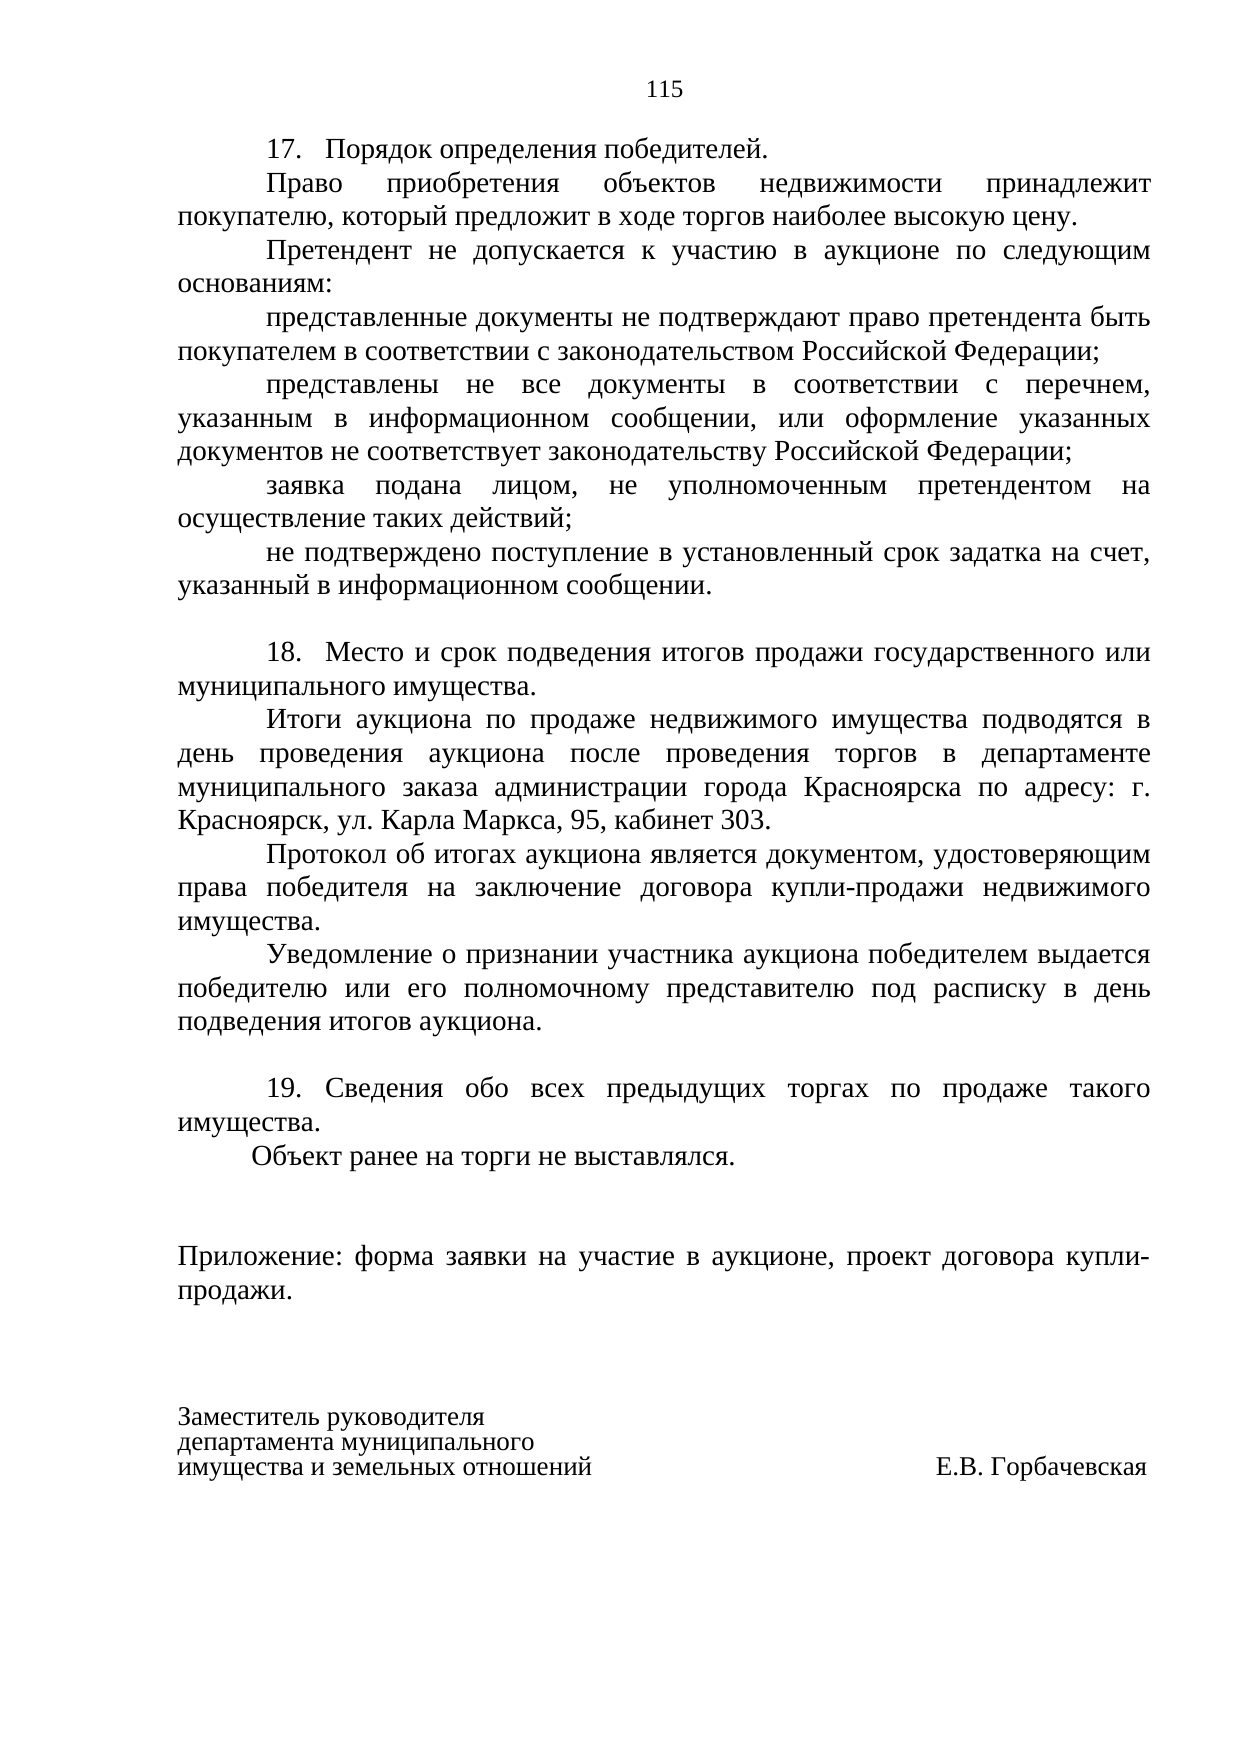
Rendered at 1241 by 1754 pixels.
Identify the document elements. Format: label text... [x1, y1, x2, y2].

text Приложение: форма заявки на участие в аукционе, проект договора купли-продажи. [177, 1238, 1152, 1305]
text заявка подана лицом, не уполномоченным претендентом на осуществление таких действий; [177, 467, 1152, 534]
text Уведомление о признании участника аукциона победителем выдается победителю или его полномочному представителю под расписку в день подведения итогов аукциона. [177, 936, 1152, 1037]
list Порядок определения победителей. [177, 131, 1152, 165]
list Сведения обо всех предыдущих торгах по продаже такого имущества. [177, 1071, 1152, 1138]
text Право приобретения объектов недвижимости принадлежит покупателю, который предложит в ходе торгов наиболее высокую цену. [177, 165, 1152, 232]
text департамента муниципального [177, 1431, 1152, 1456]
text Объект ранее на торги не выставлялся. [177, 1138, 1152, 1171]
text не подтверждено поступление в установленный срок задатка на счет, указанный в информационном сообщении. [177, 534, 1152, 601]
text Протокол об итогах аукциона является документом, удостоверяющим права победителя на заключение договора купли-продажи недвижимого имущества. [177, 836, 1152, 936]
text представленные документы не подтверждают право претендента быть покупателем в соответствии с законодательством Российской Федерации; [177, 299, 1152, 366]
text Претендент не допускается к участию в аукционе по следующим основаниям: [177, 232, 1152, 299]
list Место и срок подведения итогов продажи государственного или муниципального имущества. [177, 634, 1152, 702]
text Заместитель руководителя [177, 1406, 1152, 1431]
text Итоги аукциона по продаже недвижимого имущества подводятся в день проведения аукциона после проведения торгов в департаменте муниципального заказа администрации города Красноярска по адресу: г. Красноярск, ул. Карла Маркса, 95, кабинет 303. [177, 702, 1152, 836]
text имущества и земельных отношений Е.В. Горбачевская [177, 1456, 1152, 1481]
text представлены не все документы в соответствии с перечнем, указанным в информационном сообщении, или оформление указанных документов не соответствует законодательству Российской Федерации; [177, 366, 1152, 467]
